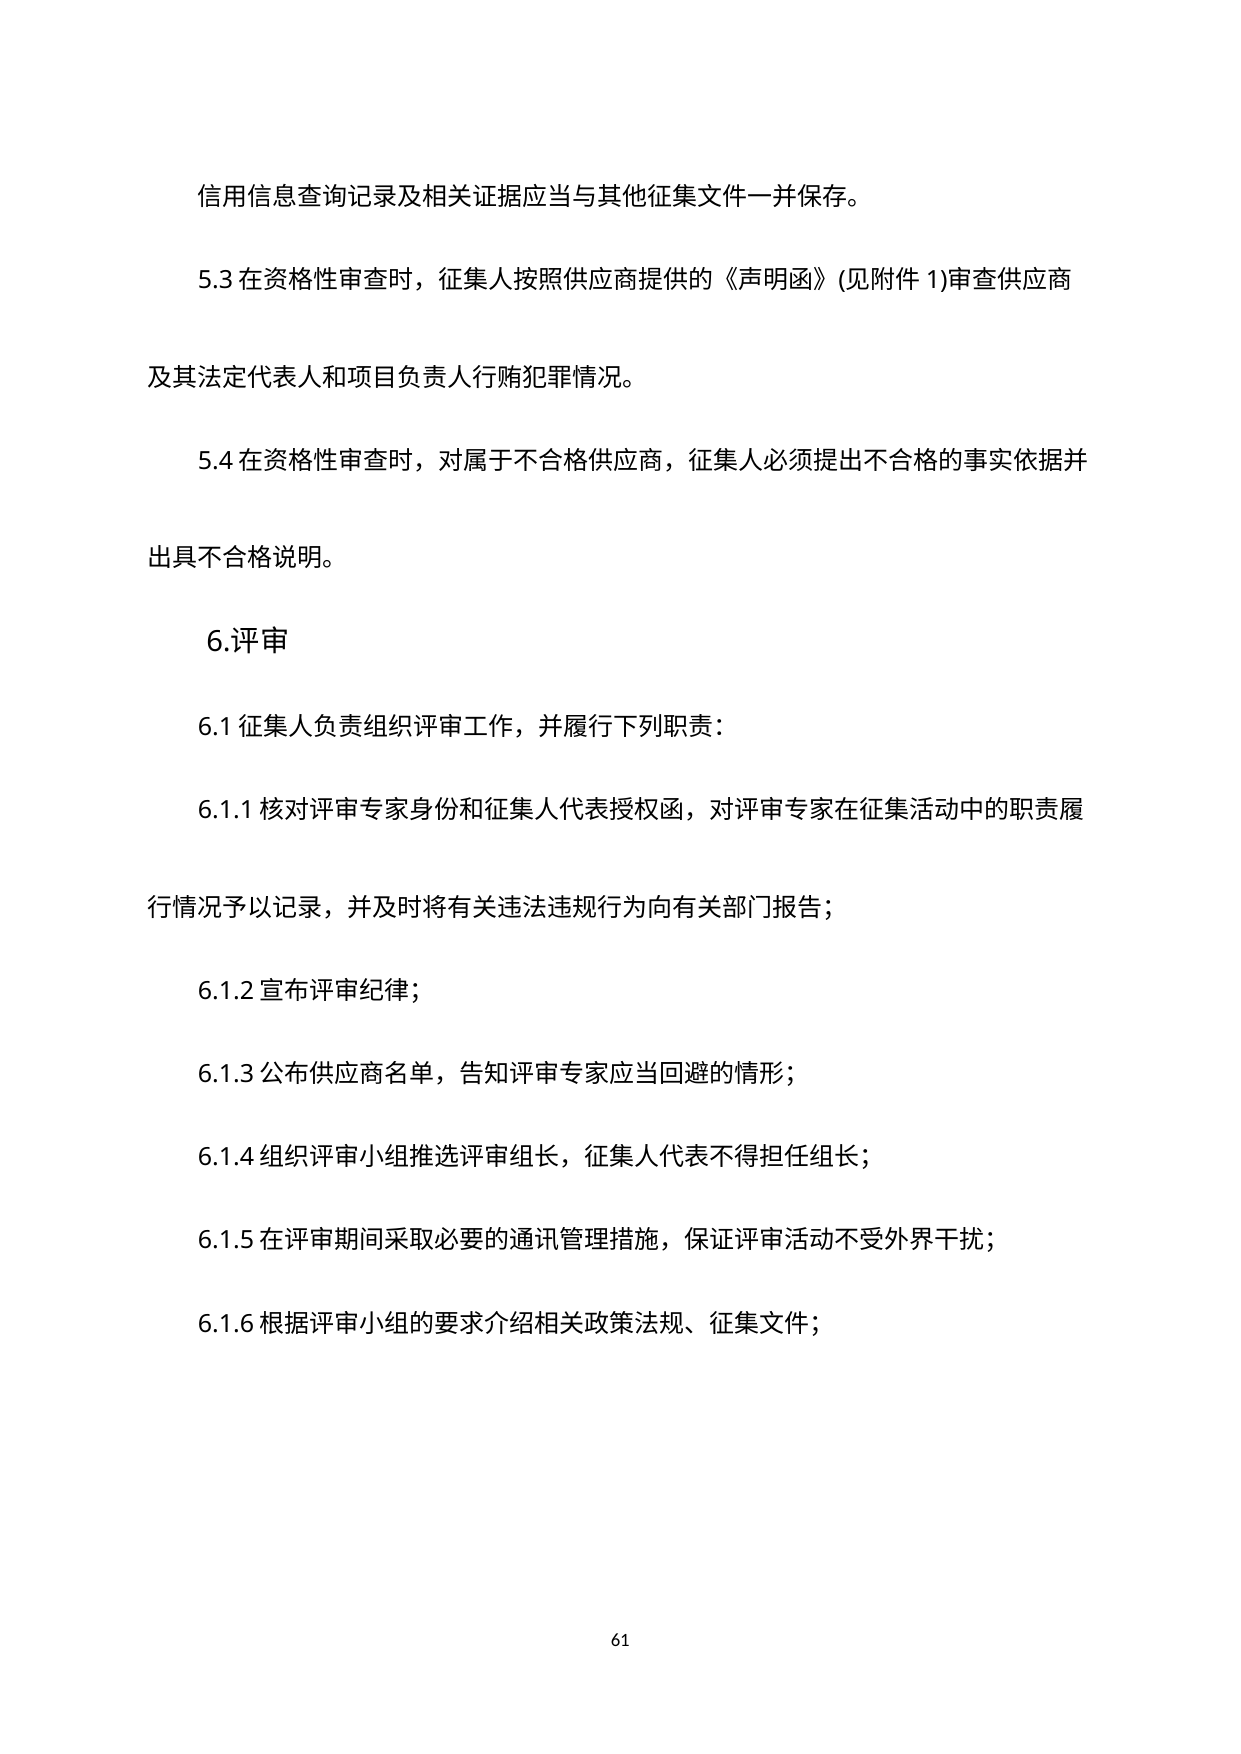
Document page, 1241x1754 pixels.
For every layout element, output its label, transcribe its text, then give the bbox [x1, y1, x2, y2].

text 6.1.2宣布评审纪律； [148, 956, 1092, 1021]
text 6.1.3公布供应商名单，告知评审专家应当回避的情形； [148, 1039, 1092, 1104]
text 信用信息查询记录及相关证据应当与其他征集文件一并保存。 [148, 162, 1092, 227]
text 6.1征集人负责组织评审工作，并履行下列职责： [148, 692, 1092, 757]
text 5.4在资格性审查时，对属于不合格供应商，征集人必须提出不合格的事实依据并出具不合格说明。 [148, 426, 1092, 588]
text 6.1.6根据评审小组的要求介绍相关政策法规、征集文件； [148, 1289, 1092, 1354]
text 6.1.4组织评审小组推选评审组长，征集人代表不得担任组长； [148, 1122, 1092, 1187]
text 5.3在资格性审查时，征集人按照供应商提供的《声明函》(见附件1)审查供应商及其法定代表人和项目负责人行贿犯罪情况。 [148, 245, 1092, 408]
text 6.1.5在评审期间采取必要的通讯管理措施，保证评审活动不受外界干扰； [148, 1206, 1092, 1271]
text 6.1.1核对评审专家身份和征集人代表授权函，对评审专家在征集活动中的职责履行情况予以记录，并及时将有关违法违规行为向有关部门报告； [148, 776, 1092, 938]
text 6.评审 [148, 606, 1092, 671]
